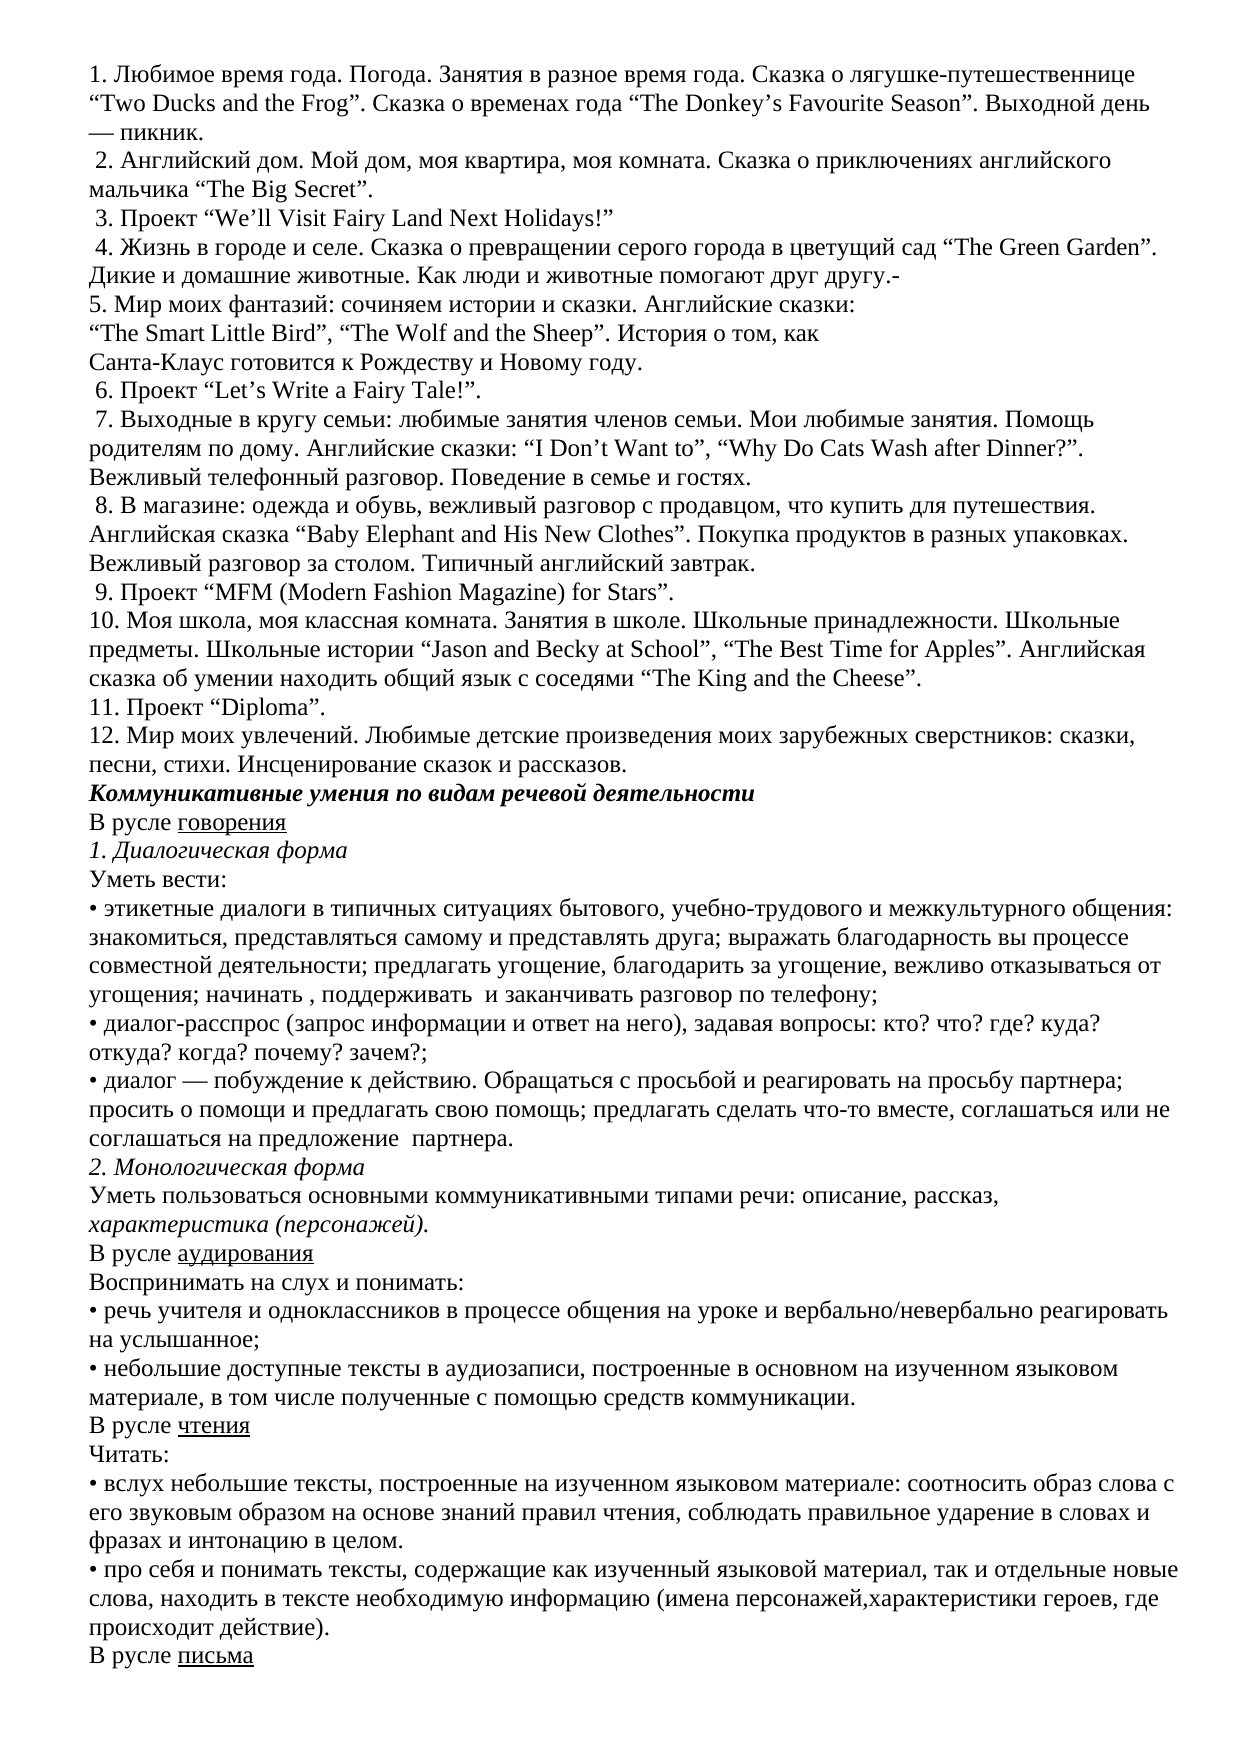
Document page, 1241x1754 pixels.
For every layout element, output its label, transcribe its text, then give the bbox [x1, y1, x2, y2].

text 11. Проект “Diploma”. [89, 692, 1181, 720]
text • про себя и понимать тексты, содержащие как изученный языковой материал, так и отдельные новые слова, находить в тексте необходимую информацию (имена персонажей,характеристики героев, где происходит действие). [89, 1554, 1181, 1640]
text 9. Проект “MFM (Modern Fashion Magazine) for Stars”. [89, 577, 1181, 605]
text 4. Жизнь в городе и селе. Сказка о превращении серого города в цветущий сад “The Green Garden”. Дикие и домашние животные. Как люди и животные помогают друг другу.- [89, 232, 1181, 289]
text 1. Любимое время года. Погода. Занятия в разное время года. Сказка о лягушке-путешественнице “Two Ducks and the Frog”. Сказка о временах года “The Donkey’s Favourite Season”. Выходной день — пикник. [89, 59, 1181, 145]
text В русле аудирования [89, 1238, 1181, 1267]
text Коммуникативные умения по видам речевой деятельности [89, 778, 1181, 807]
text 10. Моя школа, моя классная комната. Занятия в школе. Школьные принадлежности. Школьные предметы. Школьные истории “Jason and Becky at School”, “The Best Time for Apples”. Английская сказка об умении находить общий язык с соседями “The King and the Cheese”. [89, 605, 1181, 692]
text • диалог-расспрос (запрос информации и ответ на него), задавая вопросы: кто? что? где? куда? откуда? когда? почему? зачем?; [89, 1008, 1181, 1065]
text В русле письма [89, 1640, 1181, 1669]
text 7. Выходные в кругу семьи: любимые занятия членов семьи. Мои любимые занятия. Помощь родителям по дому. Английские сказки: “I Don’t Want to”, “Why Do Cats Wash after Dinner?”. Вежливый телефонный разговор. Поведение в семье и гостях. [89, 404, 1181, 490]
text Читать: [89, 1439, 1181, 1468]
text В русле говорения [89, 807, 1181, 835]
text 5. Мир моих фантазий: сочиняем истории и сказки. Английские сказки: [89, 289, 1181, 318]
text • вслух небольшие тексты, построенные на изученном языковом материале: соотносить образ слова с его звуковым образом на основе знаний правил чтения, соблюдать правильное ударение в словах и фразах и интонацию в целом. [89, 1468, 1181, 1554]
text • речь учителя и одноклассников в процессе общения на уроке и вербально/невербально реагировать на услышанное; [89, 1295, 1181, 1353]
text 12. Мир моих увлечений. Любимые детские произведения моих зарубежных сверстников: сказки, песни, стихи. Инсценирование сказок и рассказов. [89, 720, 1181, 778]
text В русле чтения [89, 1410, 1181, 1439]
text Уметь пользоваться основными коммуникативными типами речи: описание, рассказ, характеристика (персонажей). [89, 1180, 1181, 1238]
text 8. В магазине: одежда и обувь, вежливый разговор с продавцом, что купить для путешествия. Английская сказка “Baby Elephant and His New Clothes”. Покупка продуктов в разных упаковках. Вежливый разговор за столом. Типичный английский завтрак. [89, 490, 1181, 577]
text 3. Проект “We’ll Visit Fairy Land Next Holidays!” [89, 203, 1181, 232]
text “The Smart Little Bird”, “The Wolf and the Sheep”. История о том, как [89, 318, 1181, 347]
text 1. Диалогическая форма [89, 835, 1181, 864]
text 6. Проект “Let’s Write a Fairy Tale!”. [89, 375, 1181, 404]
text Санта-Клаус готовится к Рождеству и Новому году. [89, 347, 1181, 375]
text 2. Английский дом. Мой дом, моя квартира, моя комната. Сказка о приключениях английского мальчика “The Big Secret”. [89, 145, 1181, 203]
text Воспринимать на слух и понимать: [89, 1267, 1181, 1295]
text • небольшие доступные тексты в аудиозаписи, построенные в основном на изученном языковом материале, в том числе полученные с помощью средств коммуникации. [89, 1353, 1181, 1410]
text Уметь вести: [89, 864, 1181, 893]
text 2. Монологическая форма [89, 1152, 1181, 1180]
text • диалог — побуждение к действию. Обращаться с просьбой и реагировать на просьбу партнера; просить о помощи и предлагать свою помощь; предлагать сделать что-то вместе, соглашаться или не соглашаться на предложение партнера. [89, 1065, 1181, 1152]
text • этикетные диалоги в типичных ситуациях бытового, учебно-трудового и межкультурного общения: знакомиться, представляться самому и представлять друга; выражать благодарность вы процессе совместной деятельности; предлагать угощение, благодарить за угощение, вежливо отказываться от угощения; начинать , поддерживать и заканчивать разговор по телефону; [89, 893, 1181, 1008]
